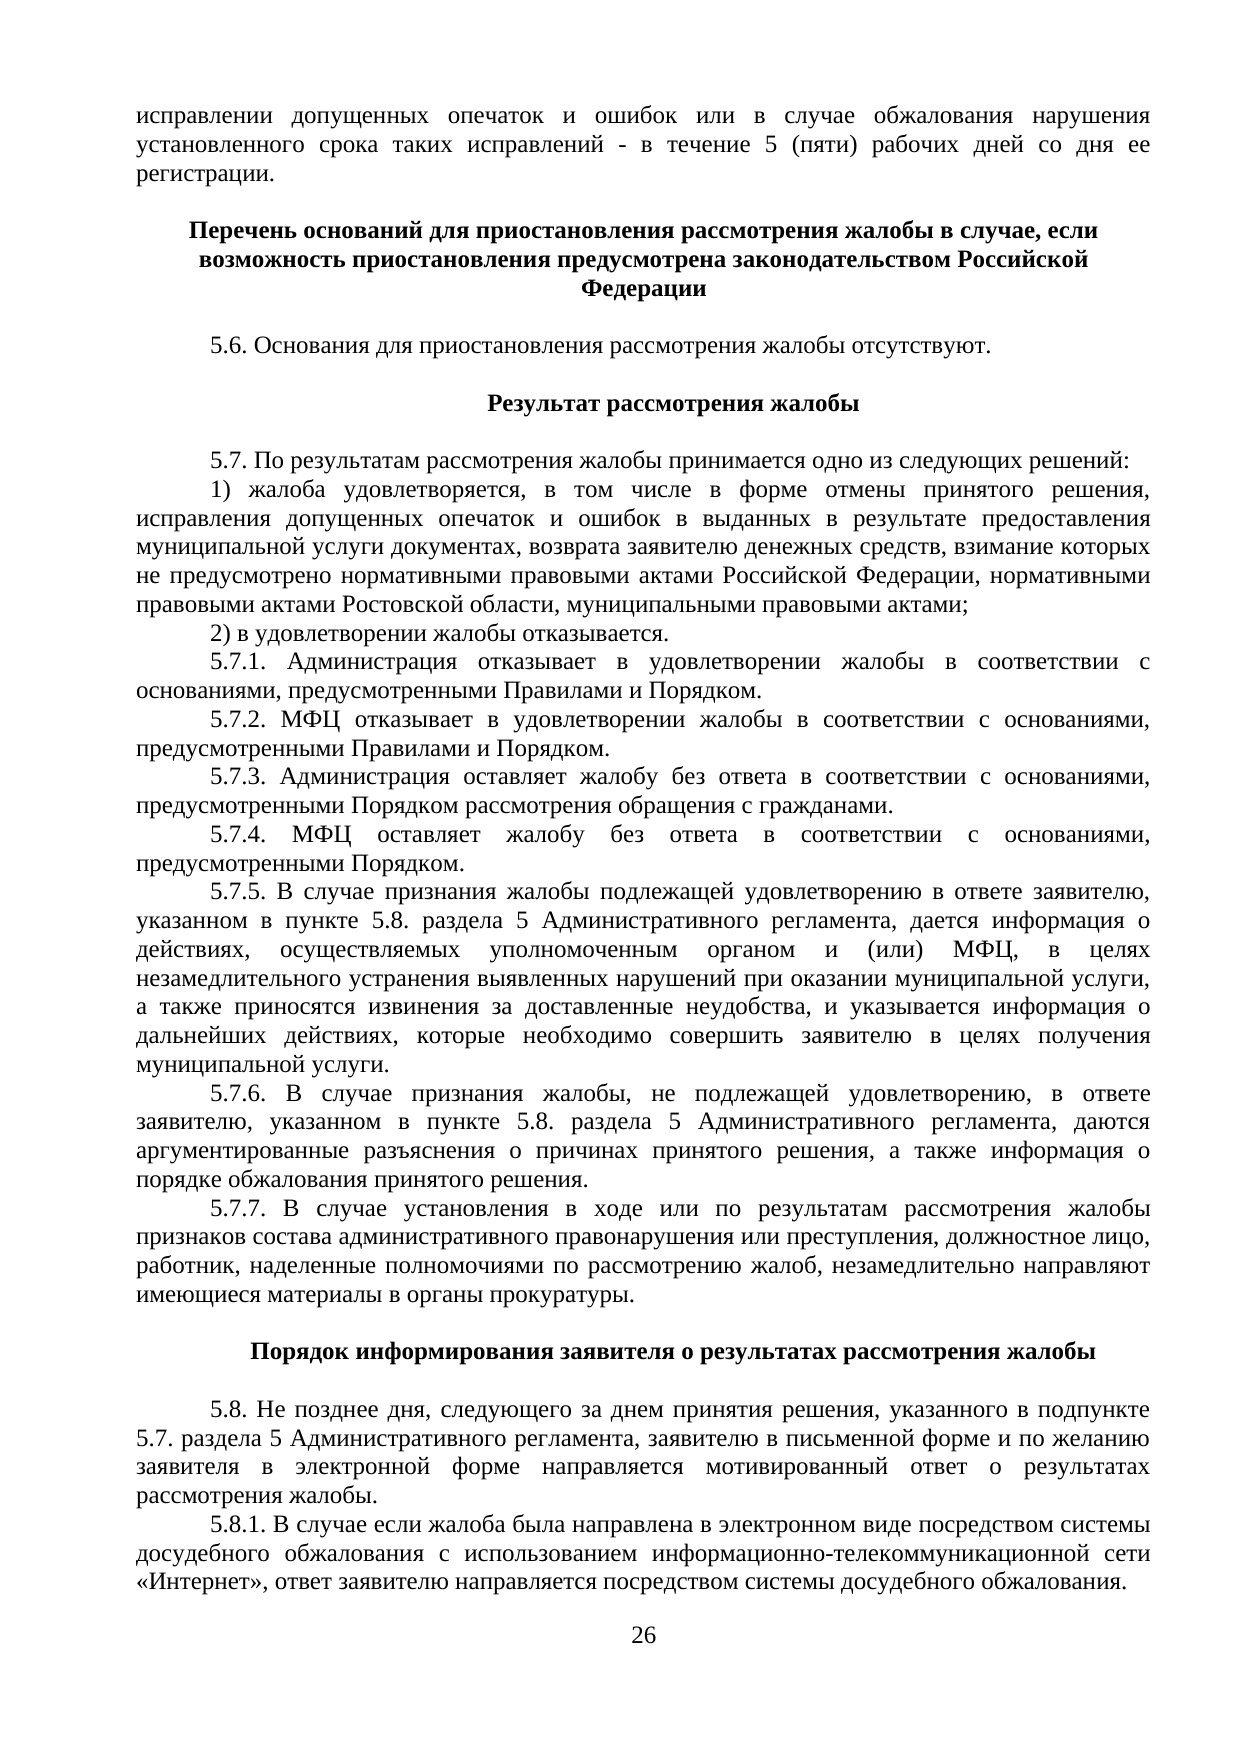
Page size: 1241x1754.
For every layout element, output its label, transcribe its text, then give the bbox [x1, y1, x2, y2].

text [136, 100, 1152, 186]
text Перечень оснований для приостановления рассмотрения жалобы в случае, если возможность приостановления предусмотрена законодательством Российской Федерации [136, 215, 1152, 301]
text 5.7.1. Администрация отказывает в удовлетворении жалобы в соответствии с основаниями, предусмотренными Правилами и Порядком. [136, 646, 1152, 704]
text 5.7.4. МФЦ оставляет жалобу без ответа в соответствии с основаниями, предусмотренными Порядком. [136, 819, 1152, 876]
text Результат рассмотрения жалобы [136, 388, 1152, 416]
text Порядок информирования заявителя о результатах рассмотрения жалобы [136, 1336, 1152, 1365]
text 5.8.1. В случае если жалоба была направлена в электронном виде посредством системы досудебного обжалования с использованием информационно-телекоммуникационной сети «Интернет», ответ заявителю направляется посредством системы досудебного обжалования. [136, 1509, 1152, 1595]
text 1) жалоба удовлетворяется, в том числе в форме отмены принятого решения, исправления допущенных опечаток и ошибок в выданных в результате предоставления муниципальной услуги документах, возврата заявителю денежных средств, взимание которых не предусмотрено нормативными правовыми актами Российской Федерации, нормативными правовыми актами Ростовской области, муниципальными правовыми актами; [136, 474, 1152, 618]
text 5.7.2. МФЦ отказывает в удовлетворении жалобы в соответствии с основаниями, предусмотренными Правилами и Порядком. [136, 704, 1152, 761]
text 5.7.7. В случае установления в ходе или по результатам рассмотрения жалобы признаков состава административного правонарушения или преступления, должностное лицо, работник, наделенные полномочиями по рассмотрению жалоб, незамедлительно направляют имеющиеся материалы в органы прокуратуры. [136, 1193, 1152, 1308]
text 5.6. Основания для приостановления рассмотрения жалобы отсутствуют. [136, 330, 1152, 359]
text 5.8. Не позднее дня, следующего за днем принятия решения, указанного в подпункте 5.7. раздела 5 Административного регламента, заявителю в письменной форме и по желанию заявителя в электронной форме направляется мотивированный ответ о результатах рассмотрения жалобы. [136, 1394, 1152, 1509]
text 5.7.3. Администрация оставляет жалобу без ответа в соответствии с основаниями, предусмотренными Порядком рассмотрения обращения с гражданами. [136, 761, 1152, 819]
text 5.7.6. В случае признания жалобы, не подлежащей удовлетворению, в ответе заявителю, указанном в пункте 5.8. раздела 5 Административного регламента, даются аргументированные разъяснения о причинах принятого решения, а также информация о порядке обжалования принятого решения. [136, 1078, 1152, 1193]
text 2) в удовлетворении жалобы отказывается. [136, 618, 1152, 646]
text 5.7. По результатам рассмотрения жалобы принимается одно из следующих решений: [136, 445, 1152, 474]
text 5.7.5. В случае признания жалобы подлежащей удовлетворению в ответе заявителю, указанном в пункте 5.8. раздела 5 Административного регламента, дается информация о действиях, осуществляемых уполномоченным органом и (или) МФЦ, в целях незамедлительного устранения выявленных нарушений при оказании муниципальной услуги, а также приносятся извинения за доставленные неудобства, и указывается информация о дальнейших действиях, которые необходимо совершить заявителю в целях получения муниципальной услуги. [136, 876, 1152, 1078]
